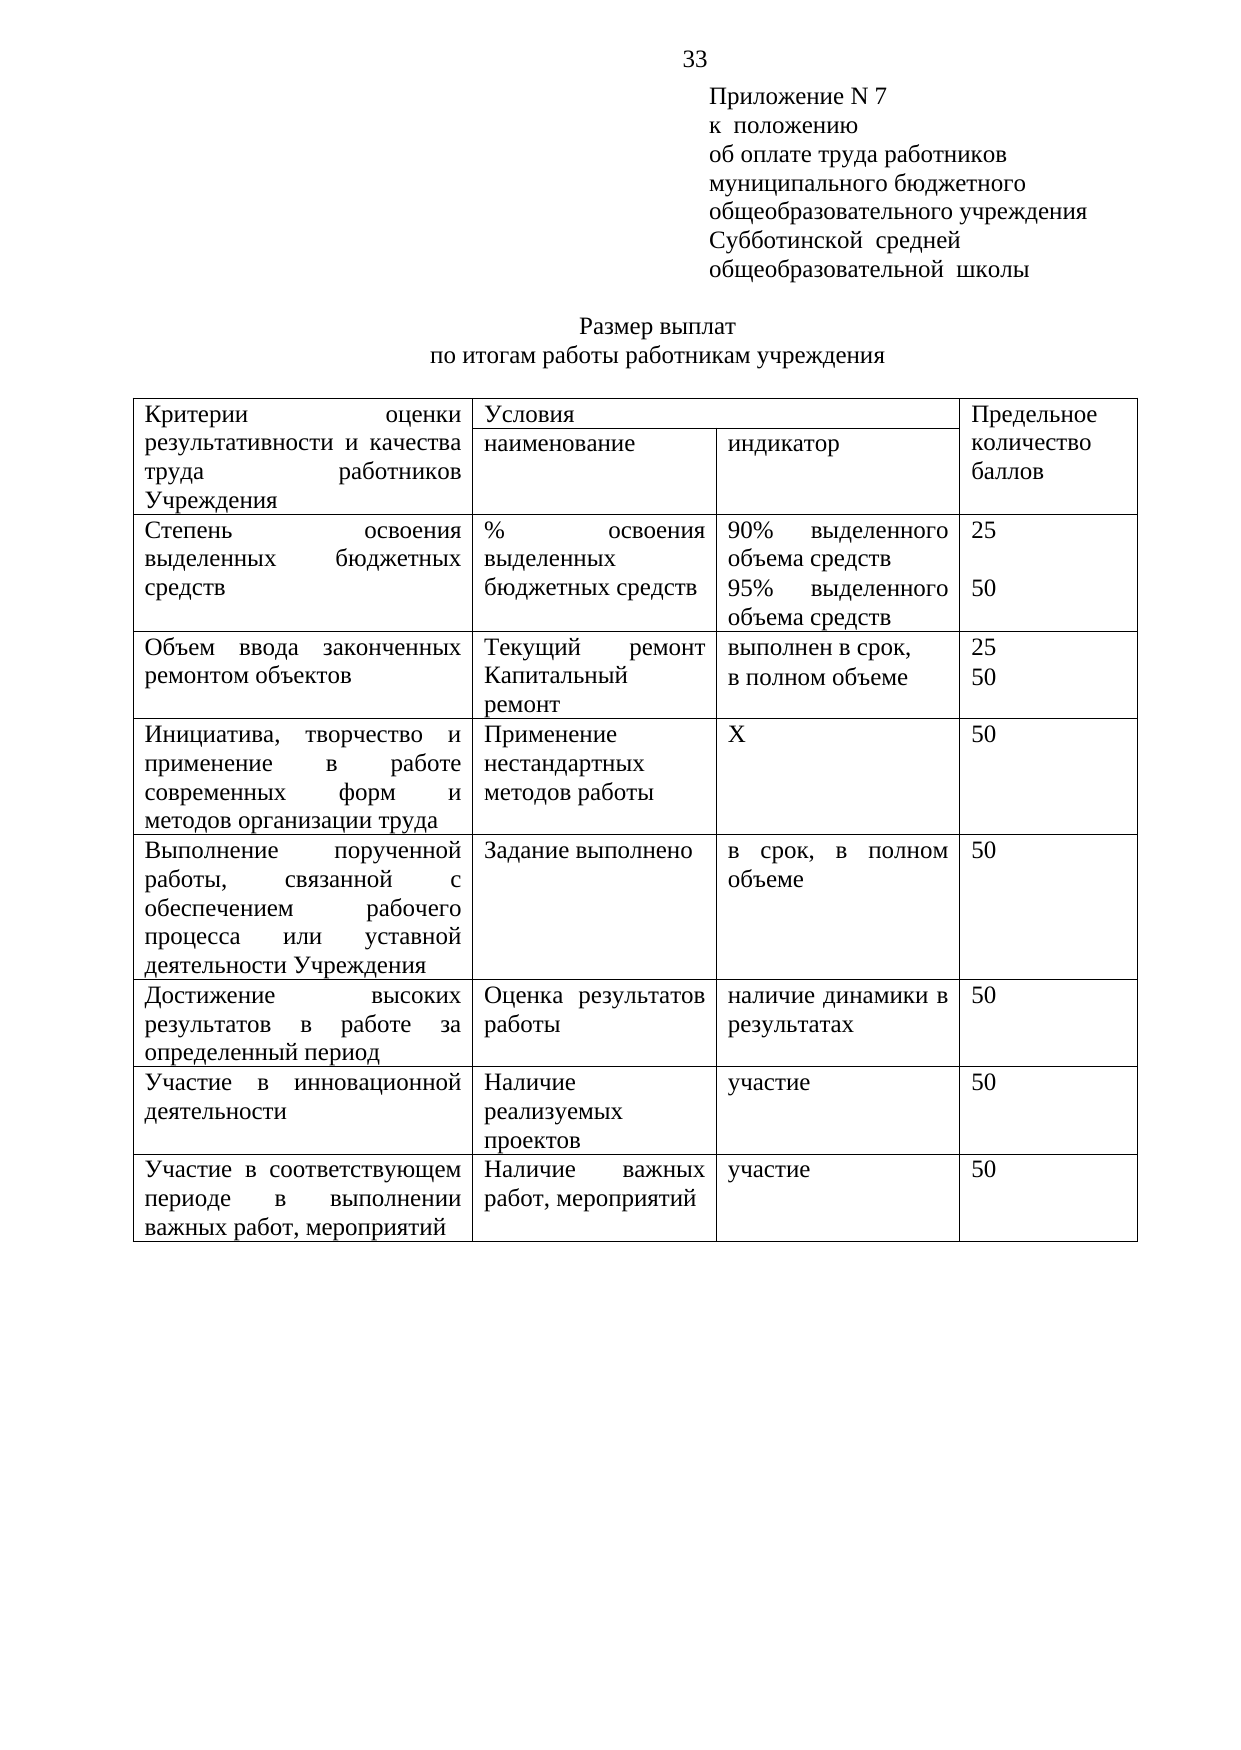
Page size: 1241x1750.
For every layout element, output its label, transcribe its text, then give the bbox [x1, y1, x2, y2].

table_cell 50 [960, 1155, 1137, 1241]
table_cell наименование [473, 429, 716, 514]
table_cell 50 [960, 661, 1137, 718]
table_cell Степень освоения выделенных бюджетных средств [134, 515, 472, 631]
table_cell 50 [960, 572, 1137, 631]
table_cell Инициатива, творчество и применение в работе современных форм и методов организации труда [134, 719, 472, 834]
text по итогам работы работникам учреждения [133, 340, 1182, 369]
table_cell участие [717, 1155, 959, 1241]
table_cell Участие в инновационной деятельности [134, 1067, 472, 1153]
table_cell Участие в соответствующем периоде в выполнении важных работ, мероприятий [134, 1155, 472, 1241]
table_cell 25 [960, 632, 1137, 661]
text Приложение N 7 [709, 81, 1182, 110]
table_cell Наличие важных работ, мероприятий [473, 1155, 716, 1241]
table_cell наличие динамики в результатах [717, 980, 959, 1066]
table_cell 50 [960, 835, 1137, 979]
table_cell Достижение высоких результатов в работе за определенный период [134, 980, 472, 1066]
table_cell 50 [960, 1067, 1137, 1153]
text Размер выплат [133, 311, 1182, 340]
table_cell выполнен в срок, [717, 632, 959, 661]
table_cell Наличие реализуемых проектов [473, 1067, 716, 1153]
table_cell Выполнение порученной работы, связанной с обеспечением рабочего процесса или уставной деятельности Учреждения [134, 835, 472, 979]
table_header Критерии оценки результативности и качества труда работников Учреждения [134, 399, 472, 514]
table_header Предельное количество баллов [960, 399, 1137, 514]
table_cell в срок, в полном объеме [717, 835, 959, 979]
table_cell Задание выполнено [473, 835, 716, 979]
table_cell Текущий ремонт Капитальный ремонт [473, 632, 716, 718]
table_cell Применение нестандартных методов работы [473, 719, 716, 834]
table_header Условия [473, 399, 959, 427]
table_cell в полном объеме [717, 661, 959, 718]
text об оплате труда работников муниципального бюджетного общеобразовательного учреждения Субботинской средней общеобразовательной школы [709, 139, 1182, 283]
table_cell участие [717, 1067, 959, 1153]
table_cell 50 [960, 980, 1137, 1066]
table_cell X [717, 719, 959, 834]
table_cell Оценка результатов работы [473, 980, 716, 1066]
table_cell 90% выделенного объема средств [717, 515, 959, 572]
text к положению [709, 110, 1182, 139]
table_cell 50 [960, 719, 1137, 834]
table_cell 95% выделенного объема средств [717, 572, 959, 631]
table_cell % освоения выделенных бюджетных средств [473, 515, 716, 631]
table_cell индикатор [717, 429, 959, 514]
table_cell 25 [960, 515, 1137, 572]
table_cell Объем ввода законченных ремонтом объектов [134, 632, 472, 718]
